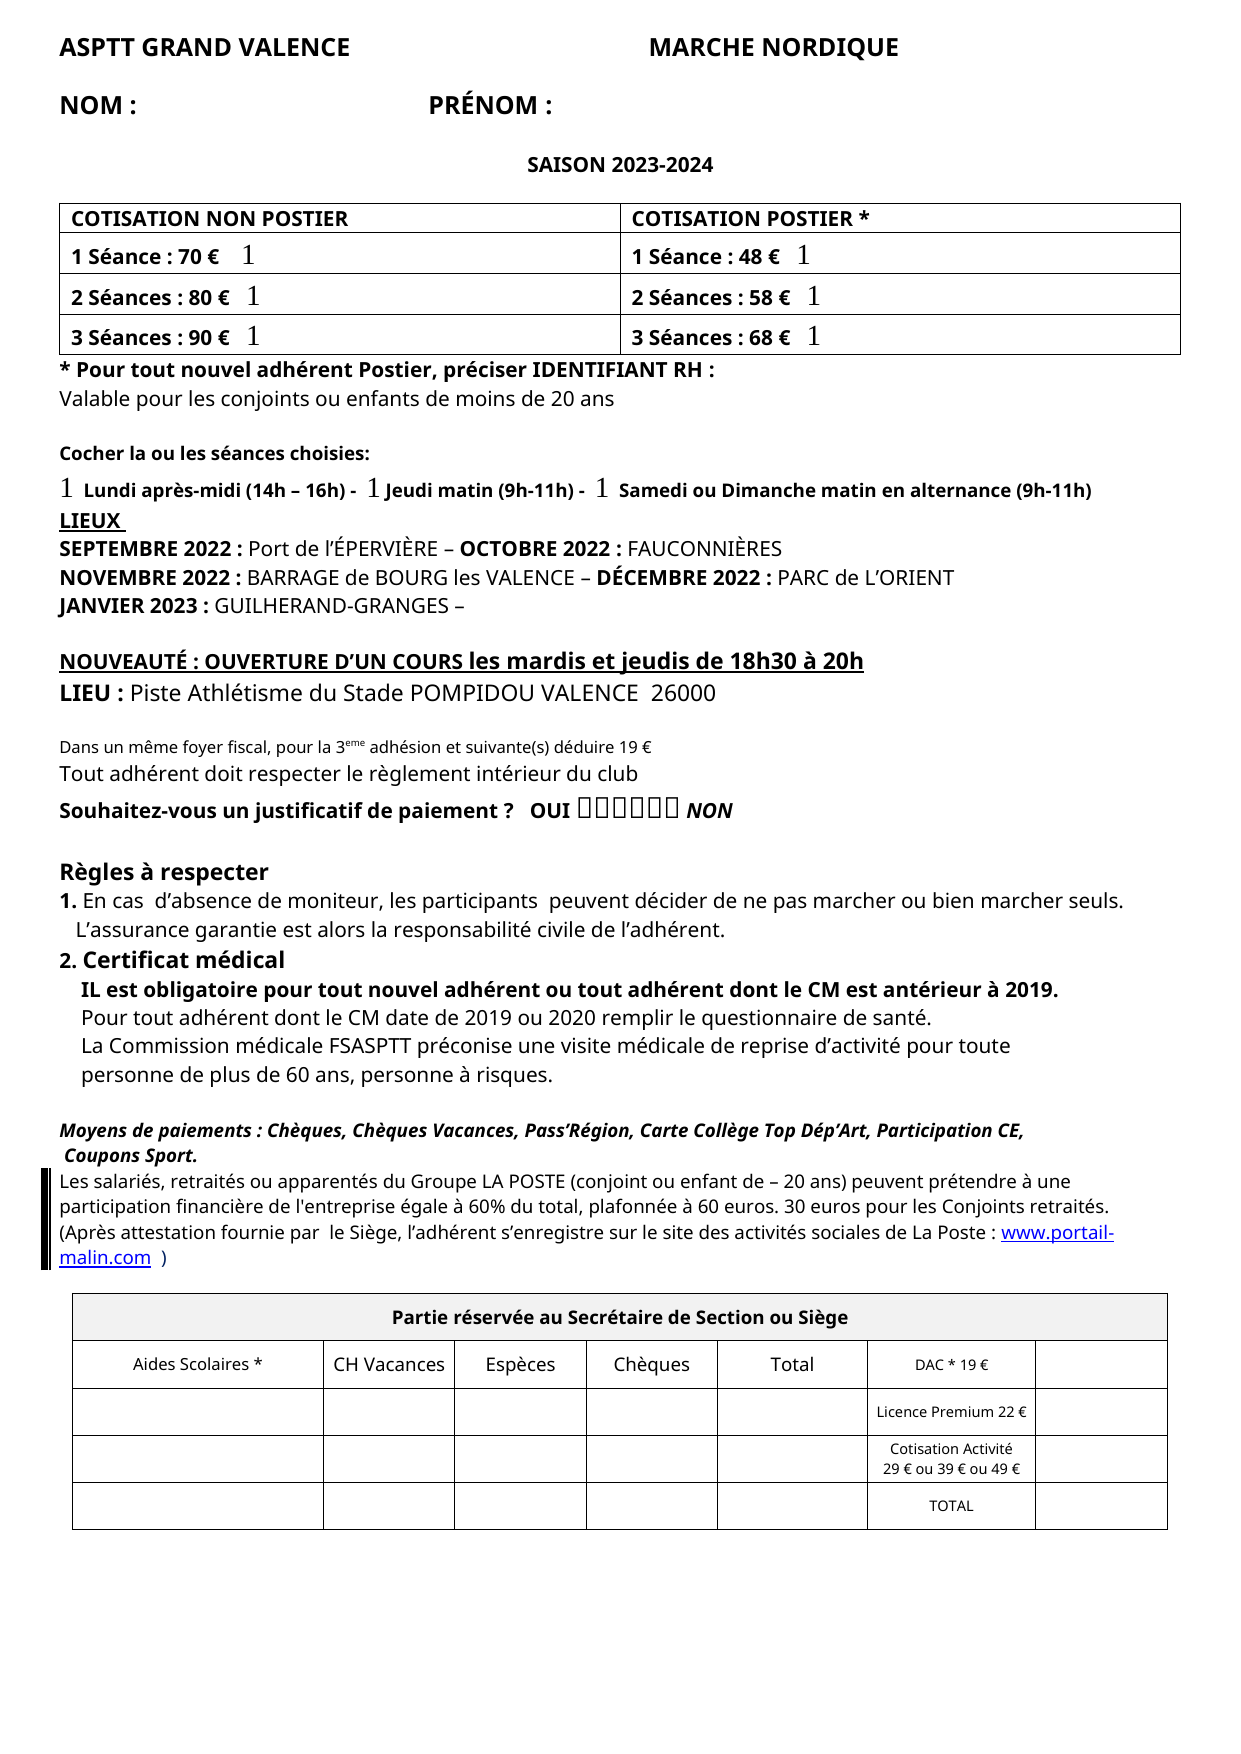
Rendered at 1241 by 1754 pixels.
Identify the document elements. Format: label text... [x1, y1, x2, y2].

text IL est obligatoire pour tout nouvel adhérent ou tout adhérent dont le CM est antérieur à 2019. [59, 975, 1181, 1003]
subtitle ASPTT GRAND VALENCE MARCHE NORDIQUE [59, 29, 1181, 64]
text Coupons Sport. [59, 1142, 1181, 1168]
table_cell 3 Séances : 90 €  [60, 315, 620, 354]
table_cell 1 Séance : 48 €  [621, 233, 1180, 273]
table_header COTISATION NON POSTIER [60, 204, 620, 232]
text personne de plus de 60 ans, personne à risques. [59, 1060, 1181, 1088]
table_cell [455, 1436, 586, 1482]
table_cell 2 Séances : 58 €  [621, 274, 1180, 314]
table_cell [1036, 1483, 1167, 1529]
text NOVEMBRE 2022 : BARRAGE de BOURG les VALENCE – DÉCEMBRE 2022 : PARC de L’ORIENT [59, 563, 1181, 591]
text Les salariés, retraités ou apparentés du Groupe LA POSTE (conjoint ou enfant de – 20 ans) peuvent prétendre à une participation financière de l'entreprise égale à 60% du total, plafonnée à 60 euros. 30 euros pour les Conjoints retraités. [59, 1168, 1181, 1219]
table_cell Cotisation Activité 29 € ou 39 € ou 49 € [868, 1436, 1035, 1482]
text Dans un même foyer fiscal, pour la 3eme adhésion et suivante(s) déduire 19 € [59, 736, 1181, 759]
text LIEUX [59, 506, 1181, 534]
text Souhaitez-vous un justificatif de paiement ? OUI  NON [59, 787, 1181, 827]
table_cell [324, 1389, 454, 1435]
text NOM : PRÉNOM : [59, 88, 1181, 122]
text L’assurance garantie est alors la responsabilité civile de l’adhérent. [59, 915, 1181, 943]
table_cell [718, 1389, 867, 1435]
table_cell Licence Premium 22 € [868, 1389, 1035, 1435]
table_cell [1036, 1389, 1167, 1435]
table_cell 1 Séance : 70 €  [60, 233, 620, 273]
table_cell Chèques [587, 1341, 717, 1387]
table_cell [587, 1483, 717, 1529]
text NOUVEAUTÉ : OUVERTURE D’UN COURS les mardis et jeudis de 18h30 à 20h [59, 645, 1181, 676]
table_cell Aides Scolaires * [73, 1341, 323, 1387]
table_cell [1036, 1341, 1167, 1387]
table_cell 2 Séances : 80 €  [60, 274, 620, 314]
table_cell 3 Séances : 68 €  [621, 315, 1180, 354]
table_cell [455, 1389, 586, 1435]
text Cocher la ou les séances choisies: [59, 441, 1181, 466]
subtitle SAISON 2023-2024 [59, 150, 1181, 179]
text Règles à respecter [59, 855, 1181, 887]
text  Lundi après-midi (14h – 16h) -  Jeudi matin (9h-11h) -  Samedi ou Dimanche matin en alternance (9h-11h) [59, 466, 1181, 506]
table_cell [324, 1483, 454, 1529]
table_cell Espèces [455, 1341, 586, 1387]
table_cell TOTAL [868, 1483, 1035, 1529]
table_cell [455, 1483, 586, 1529]
table_cell [1036, 1436, 1167, 1482]
table_cell [73, 1389, 323, 1435]
text JANVIER 2023 : GUILHERAND-GRANGES – [59, 591, 1181, 620]
text 2. Certificat médical [59, 943, 1181, 975]
table_header Partie réservée au Secrétaire de Section ou Siège [73, 1294, 1167, 1340]
table_cell [73, 1436, 323, 1482]
text Tout adhérent doit respecter le règlement intérieur du club [59, 759, 1181, 787]
text Moyens de paiements : Chèques, Chèques Vacances, Pass’Région, Carte Collège Top Dép’Art, Participation CE, [59, 1117, 1181, 1142]
table_cell DAC * 19 € [868, 1341, 1035, 1387]
text Pour tout adhérent dont le CM date de 2019 ou 2020 remplir le questionnaire de santé. [59, 1003, 1181, 1032]
table_cell [73, 1483, 323, 1529]
text * Pour tout nouvel adhérent Postier, préciser IDENTIFIANT RH : [59, 355, 1181, 384]
table_cell CH Vacances [324, 1341, 454, 1387]
text 1. En cas d’absence de moniteur, les participants peuvent décider de ne pas marcher ou bien marcher seuls. [59, 887, 1181, 915]
table_cell [324, 1436, 454, 1482]
table_header COTISATION POSTIER * [621, 204, 1180, 232]
table_cell [587, 1436, 717, 1482]
text LIEU : Piste Athlétisme du Stade POMPIDOU VALENCE 26000 [59, 676, 1181, 708]
text Valable pour les conjoints ou enfants de moins de 20 ans [59, 384, 1181, 412]
table_cell [587, 1389, 717, 1435]
table_cell [718, 1483, 867, 1529]
text La Commission médicale FSASPTT préconise une visite médicale de reprise d’activité pour toute [59, 1032, 1181, 1060]
table_cell Total [718, 1341, 867, 1387]
text SEPTEMBRE 2022 : Port de l’ÉPERVIÈRE – OCTOBRE 2022 : FAUCONNIÈRES [59, 534, 1181, 563]
text (Après attestation fournie par le Siège, l’adhérent s’enregistre sur le site des activités sociales de La Poste : www.portail-malin.com ) [59, 1219, 1181, 1270]
table_cell [718, 1436, 867, 1482]
